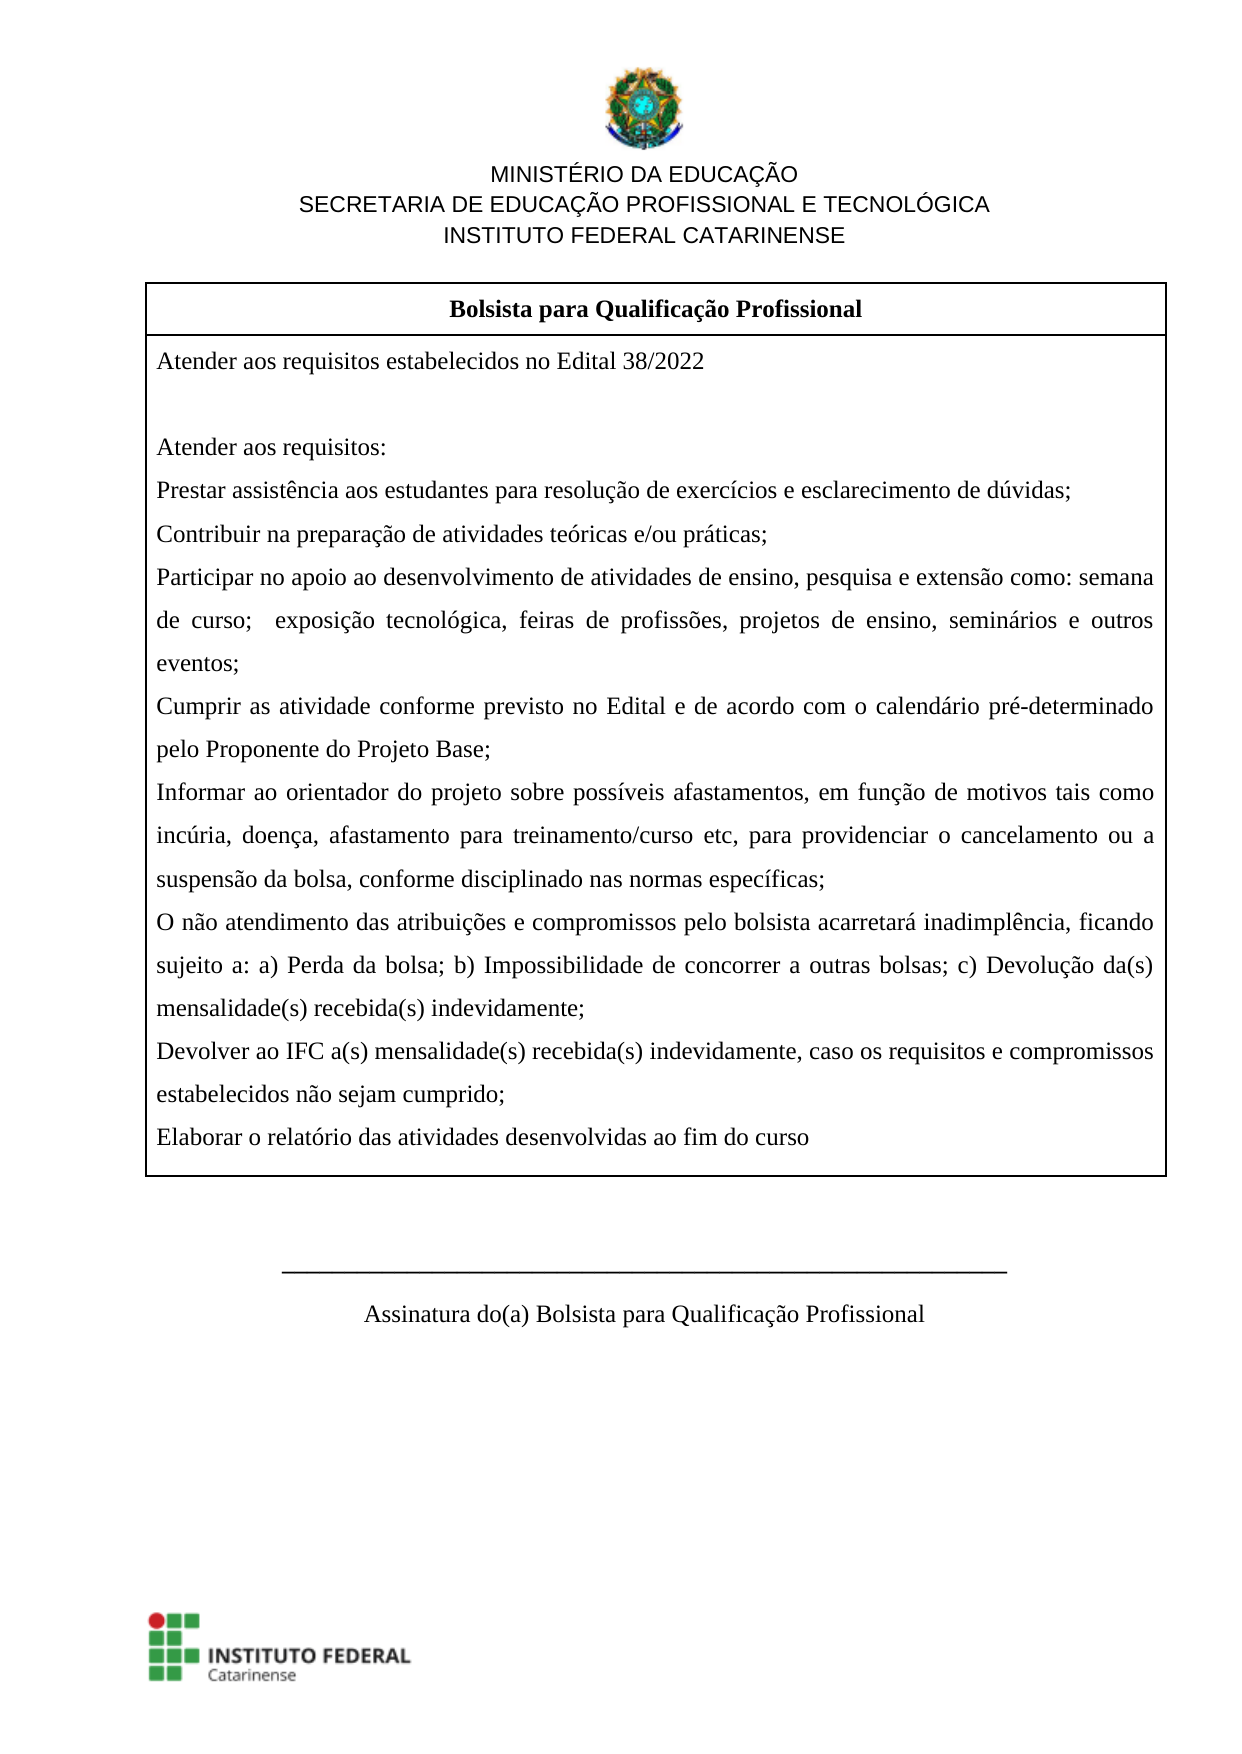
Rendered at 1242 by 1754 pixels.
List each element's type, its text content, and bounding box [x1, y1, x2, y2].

text __________________________________________________________ [134, 1247, 1154, 1276]
table_header Bolsista para Qualificação Profissional [147, 284, 1165, 334]
picture [590, 58, 699, 158]
table_cell Atender aos requisitos estabelecidos no Edital 38/2022 Atender aos requisitos: Prestar assistência aos estudantes para resolução de exercícios e esclarecimento de dúvidas; Contribuir na preparação de atividades teóricas e/ou práticas; Participar no apoio ao desenvolvimento de atividades de ensino, pesquisa e extensão como: semana de curso; exposição tecnológica, feiras de profissões, projetos de ensino, seminários e outros eventos; Cumprir as atividade conforme previsto no Edital e de acordo com o calendário pré-determinado pelo Proponente do Projeto Base; Informar ao orientador do projeto sobre possíveis afastamentos, em função de motivos tais como incúria, doença, afastamento para treinamento/curso etc, para providenciar o cancelamento ou a suspensão da bolsa, conforme disciplinado nas normas específicas; O não atendimento das atribuições e compromissos pelo bolsista acarretará inadimplência, ficando sujeito a: a) Perda da bolsa; b) Impossibilidade de concorrer a outras bolsas; c) Devolução da(s) mensalidade(s) recebida(s) indevidamente; Devolver ao IFC a(s) mensalidade(s) recebida(s) indevidamente, caso os requisitos e compromissos estabelecidos não sejam cumprido; Elaborar o relatório das atividades desenvolvidas ao fim do curso [147, 336, 1165, 1175]
picture [134, 1599, 424, 1695]
text Assinatura do(a) Bolsista para Qualificação Profissional [134, 1299, 1154, 1328]
